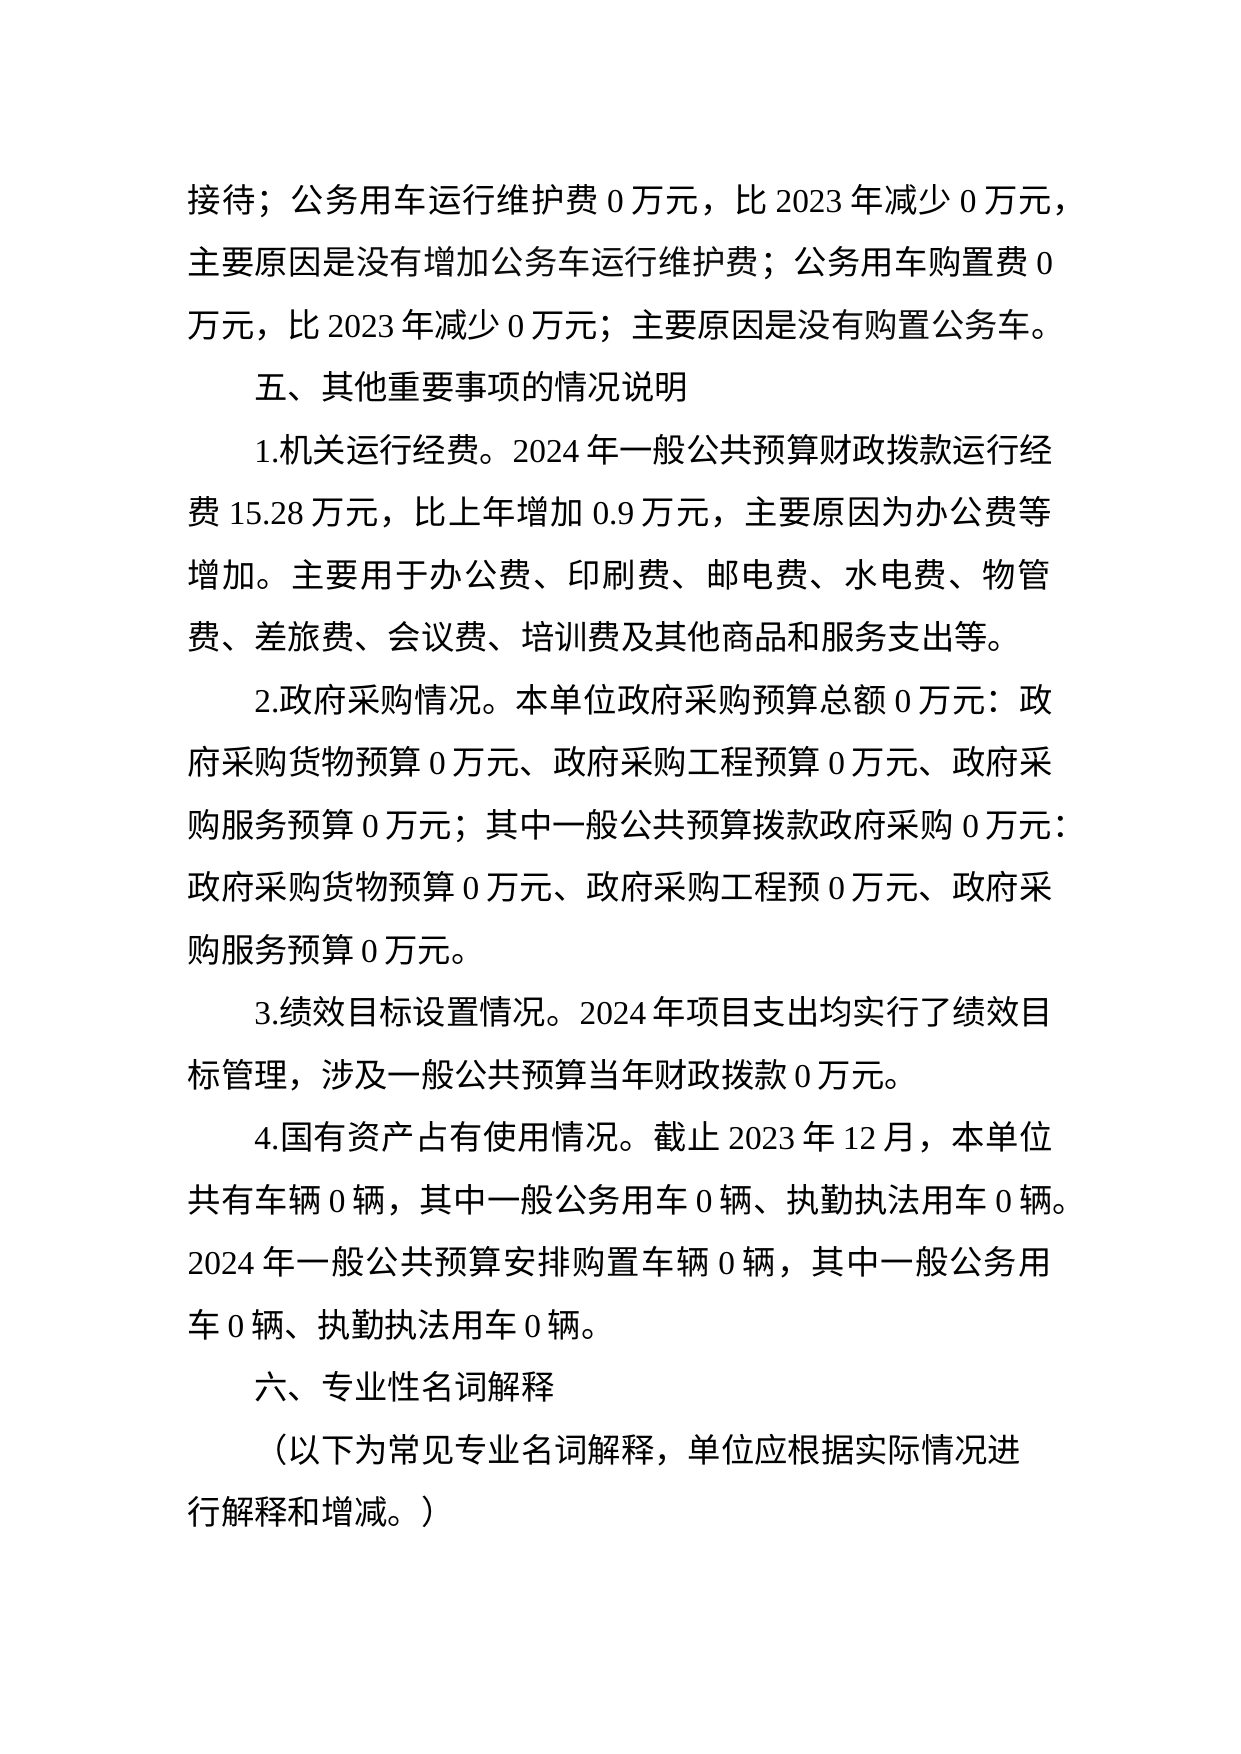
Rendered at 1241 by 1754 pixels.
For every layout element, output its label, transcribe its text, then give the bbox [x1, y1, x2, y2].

list （以下为常见专业名词解释，单位应根据实际情况进行解释和增减。） [187, 1412, 1053, 1537]
text 六、专业性名词解释 [187, 1349, 1053, 1412]
text 五、其他重要事项的情况说明 [187, 349, 1053, 412]
text 3.绩效目标设置情况。2024年项目支出均实行了绩效目标管理，涉及一般公共预算当年财政拨款0万元。 [187, 974, 1053, 1099]
text 1.机关运行经费。2024年一般公共预算财政拨款运行经费15.28万元，比上年增加0.9万元，主要原因为办公费等增加。主要用于办公费、印刷费、邮电费、水电费、物管费、差旅费、会议费、培训费及其他商品和服务支出等。 [187, 412, 1053, 662]
text 4.国有资产占有使用情况。截止2023年12月，本单位共有车辆0辆，其中一般公务用车0辆、执勤执法用车0辆。2024年一般公共预算安排购置车辆0辆，其中一般公务用车0辆、执勤执法用车0辆。 [187, 1099, 1053, 1349]
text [187, 162, 1053, 349]
text 2.政府采购情况。本单位政府采购预算总额0万元：政府采购货物预算0万元、政府采购工程预算0万元、政府采购服务预算0万元；其中一般公共预算拨款政府采购0万元：政府采购货物预算0万元、政府采购工程预0万元、政府采购服务预算0万元。 [187, 662, 1053, 974]
